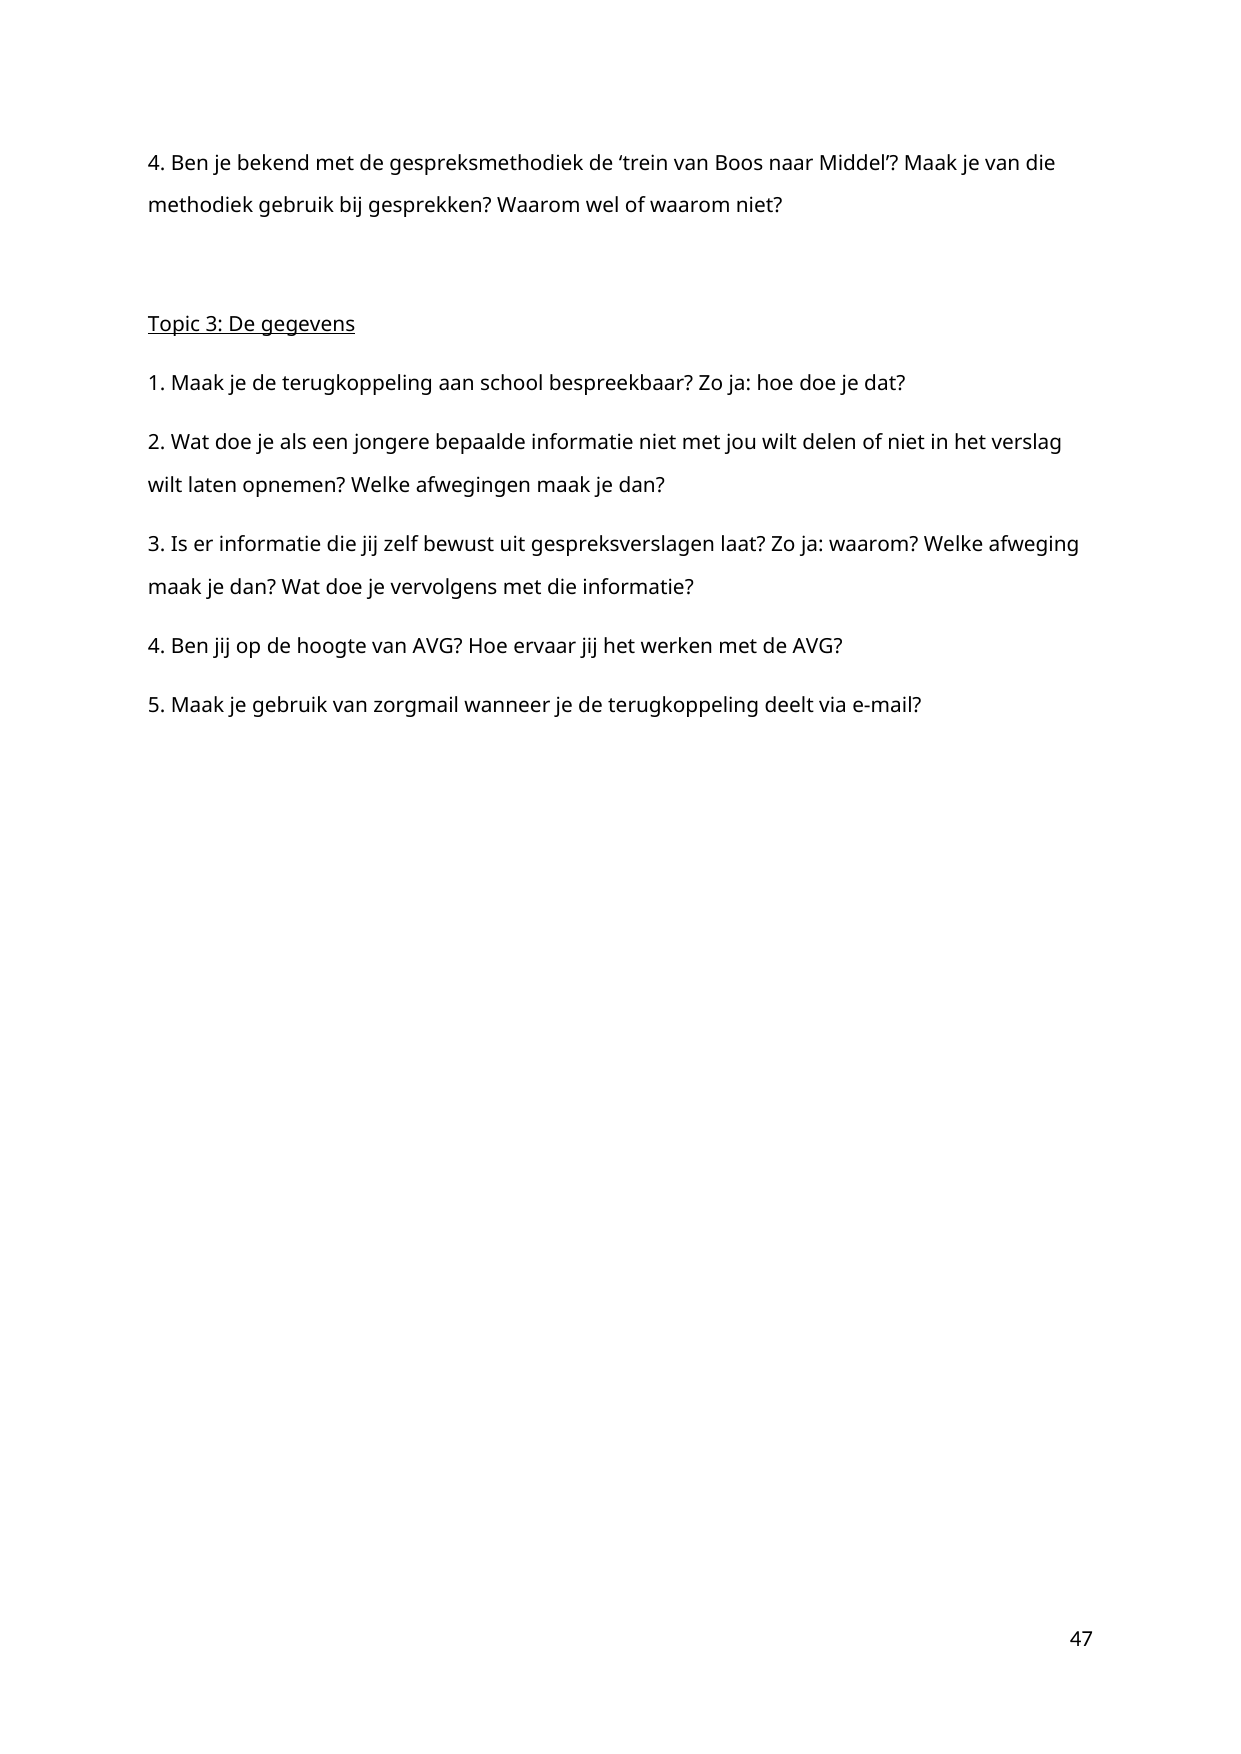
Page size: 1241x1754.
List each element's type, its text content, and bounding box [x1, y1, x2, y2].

text 1. Maak je de terugkoppeling aan school bespreekbaar? Zo ja: hoe doe je dat? [148, 368, 1093, 396]
text 4. Ben je bekend met de gespreksmethodiek de ‘trein van Boos naar Middel’? Maak je van die methodiek gebruik bij gesprekken? Waarom wel of waarom niet? [148, 148, 1093, 219]
text 4. Ben jij op de hoogte van AVG? Hoe ervaar jij het werken met de AVG? [148, 631, 1093, 659]
text 2. Wat doe je als een jongere bepaalde informatie niet met jou wilt delen of niet in het verslag wilt laten opnemen? Welke afwegingen maak je dan? [148, 427, 1093, 498]
text 5. Maak je gebruik van zorgmail wanneer je de terugkoppeling deelt via e-mail? [148, 690, 1093, 719]
text 3. Is er informatie die jij zelf bewust uit gespreksverslagen laat? Zo ja: waarom? Welke afweging maak je dan? Wat doe je vervolgens met die informatie? [148, 529, 1093, 600]
text Topic 3: De gegevens [148, 309, 1093, 337]
